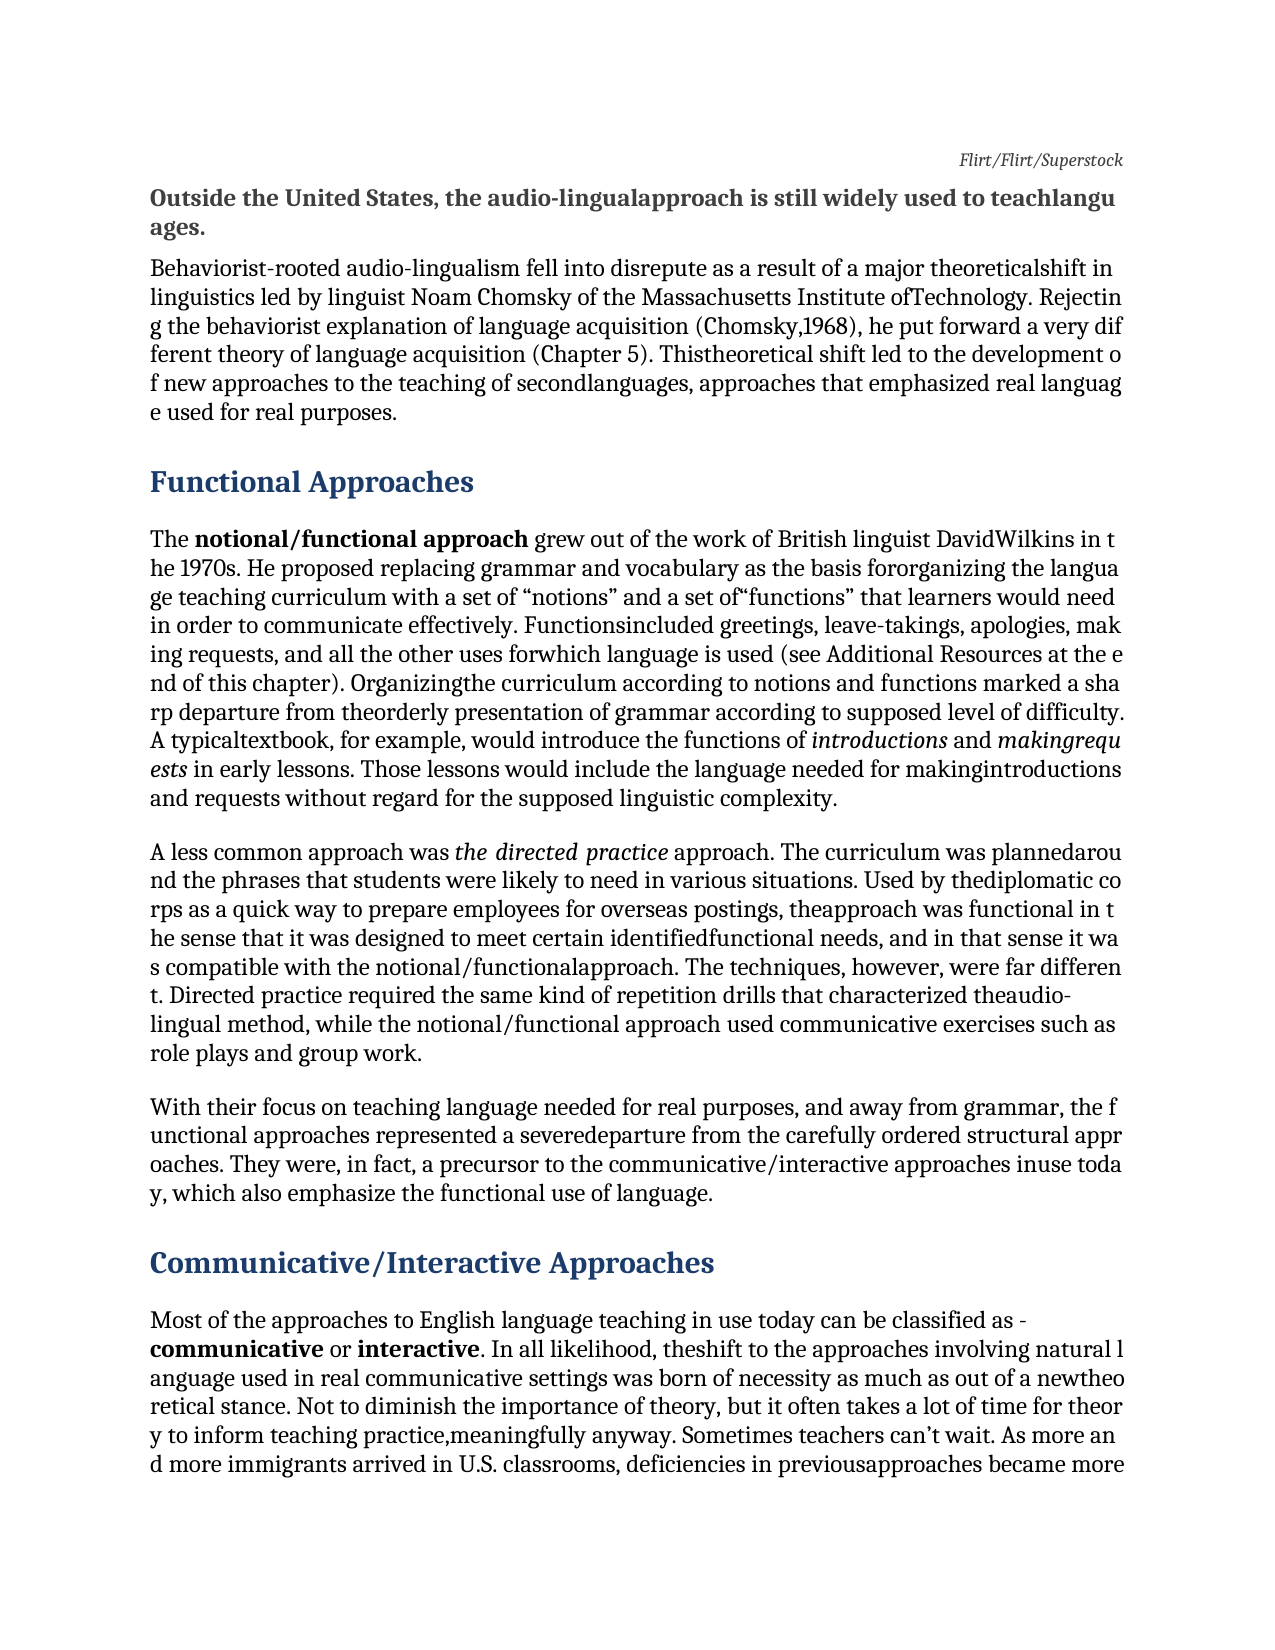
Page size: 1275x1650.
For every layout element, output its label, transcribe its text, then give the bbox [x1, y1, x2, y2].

text With their focus on teaching language needed for real purposes, and away from grammar, the functional approaches represented a severedeparture from the carefully ordered structural approaches. They were, in fact, a precursor to the communicative/interactive approaches inuse today, which also emphasize the functional use of language. [150, 1092, 1125, 1207]
text Flirt/Flirt/Superstock [150, 150, 1125, 172]
text A less common approach was the directed practice approach. The curriculum was plannedaround the phrases that students were likely to need in various situations. Used by thediplomatic corps as a quick way to prepare employees for overseas postings, theapproach was functional in the sense that it was designed to meet certain identifiedfunctional needs, and in that sense it was compatible with the notional/functionalapproach. The techniques, however, were far different. Directed practice required the same kind of repetition drills that characterized theaudio-lingual method, while the notional/functional approach used communicative exercises such as role plays and group work. [150, 837, 1125, 1067]
text Outside the United States, the audio-lingualapproach is still widely used to teachlanguages. [150, 184, 1125, 242]
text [150, 1306, 1125, 1478]
text Behaviorist-rooted audio-lingualism fell into disrepute as a result of a major theoreticalshift in linguistics led by linguist Noam Chomsky of the Massachusetts Institute ofTechnology. Rejecting the behaviorist explanation of language acquisition (Chomsky,1968), he put forward a very different theory of language acquisition (Chapter 5). Thistheoretical shift led to the development of new approaches to the teaching of secondlanguages, approaches that emphasized real language used for real purposes. [150, 254, 1125, 427]
text The notional/functional approach grew out of the work of British linguist DavidWilkins in the 1970s. He proposed replacing grammar and vocabulary as the basis fororganizing the language teaching curriculum with a set of “notions” and a set of“functions” that learners would need in order to communicate effectively. Functionsincluded greetings, leave-takings, apologies, making requests, and all the other uses forwhich language is used (see Additional Resources at the end of this chapter). Organizingthe curriculum according to notions and functions marked a sharp departure from theorderly presentation of grammar according to supposed level of difficulty. A typicaltextbook, for example, would introduce the functions of introductions and makingrequests in early lessons. Those lessons would include the language needed for makingintroductions and requests without regard for the supposed linguistic complexity. [150, 525, 1125, 812]
text Functional Approaches [150, 464, 1125, 500]
text Communicative/Interactive Approaches [150, 1245, 1125, 1281]
